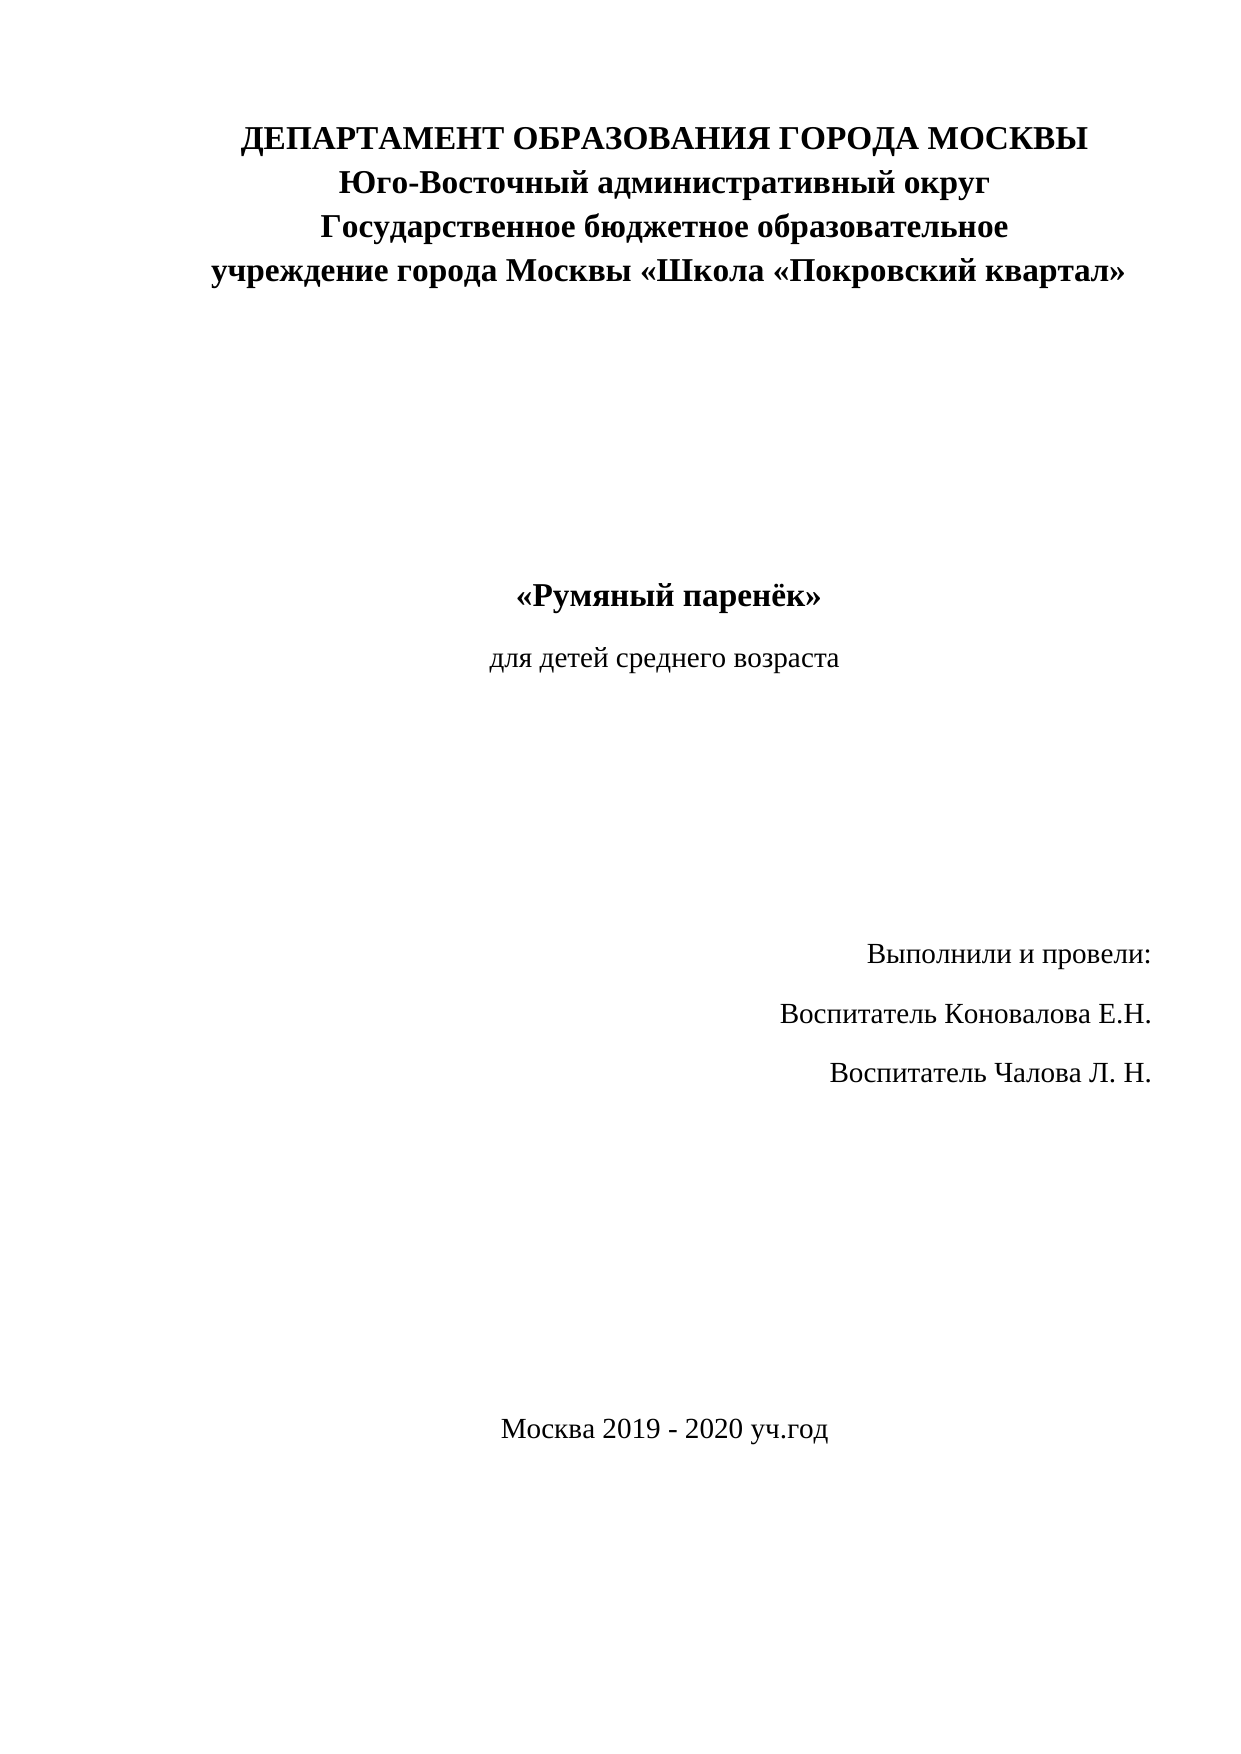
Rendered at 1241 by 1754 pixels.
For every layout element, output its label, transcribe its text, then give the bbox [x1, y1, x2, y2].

text ДЕПАРТАМЕНТ ОБРАЗОВАНИЯ ГОРОДА МОСКВЫ Юго-Восточный административный округ Государственное бюджетное образовательное учреждение города Москвы «Школа «Покровский квартал» [177, 118, 1152, 289]
text Воспитатель Коновалова Е.Н. [177, 996, 1152, 1029]
text Москва 2019 - 2020 уч.год [177, 1412, 1152, 1445]
text Воспитатель Чалова Л. Н. [177, 1055, 1152, 1089]
text «Румяный паренёк» [177, 575, 1152, 613]
text Выполнили и провели: [177, 937, 1152, 970]
text для детей среднего возраста [177, 640, 1152, 673]
